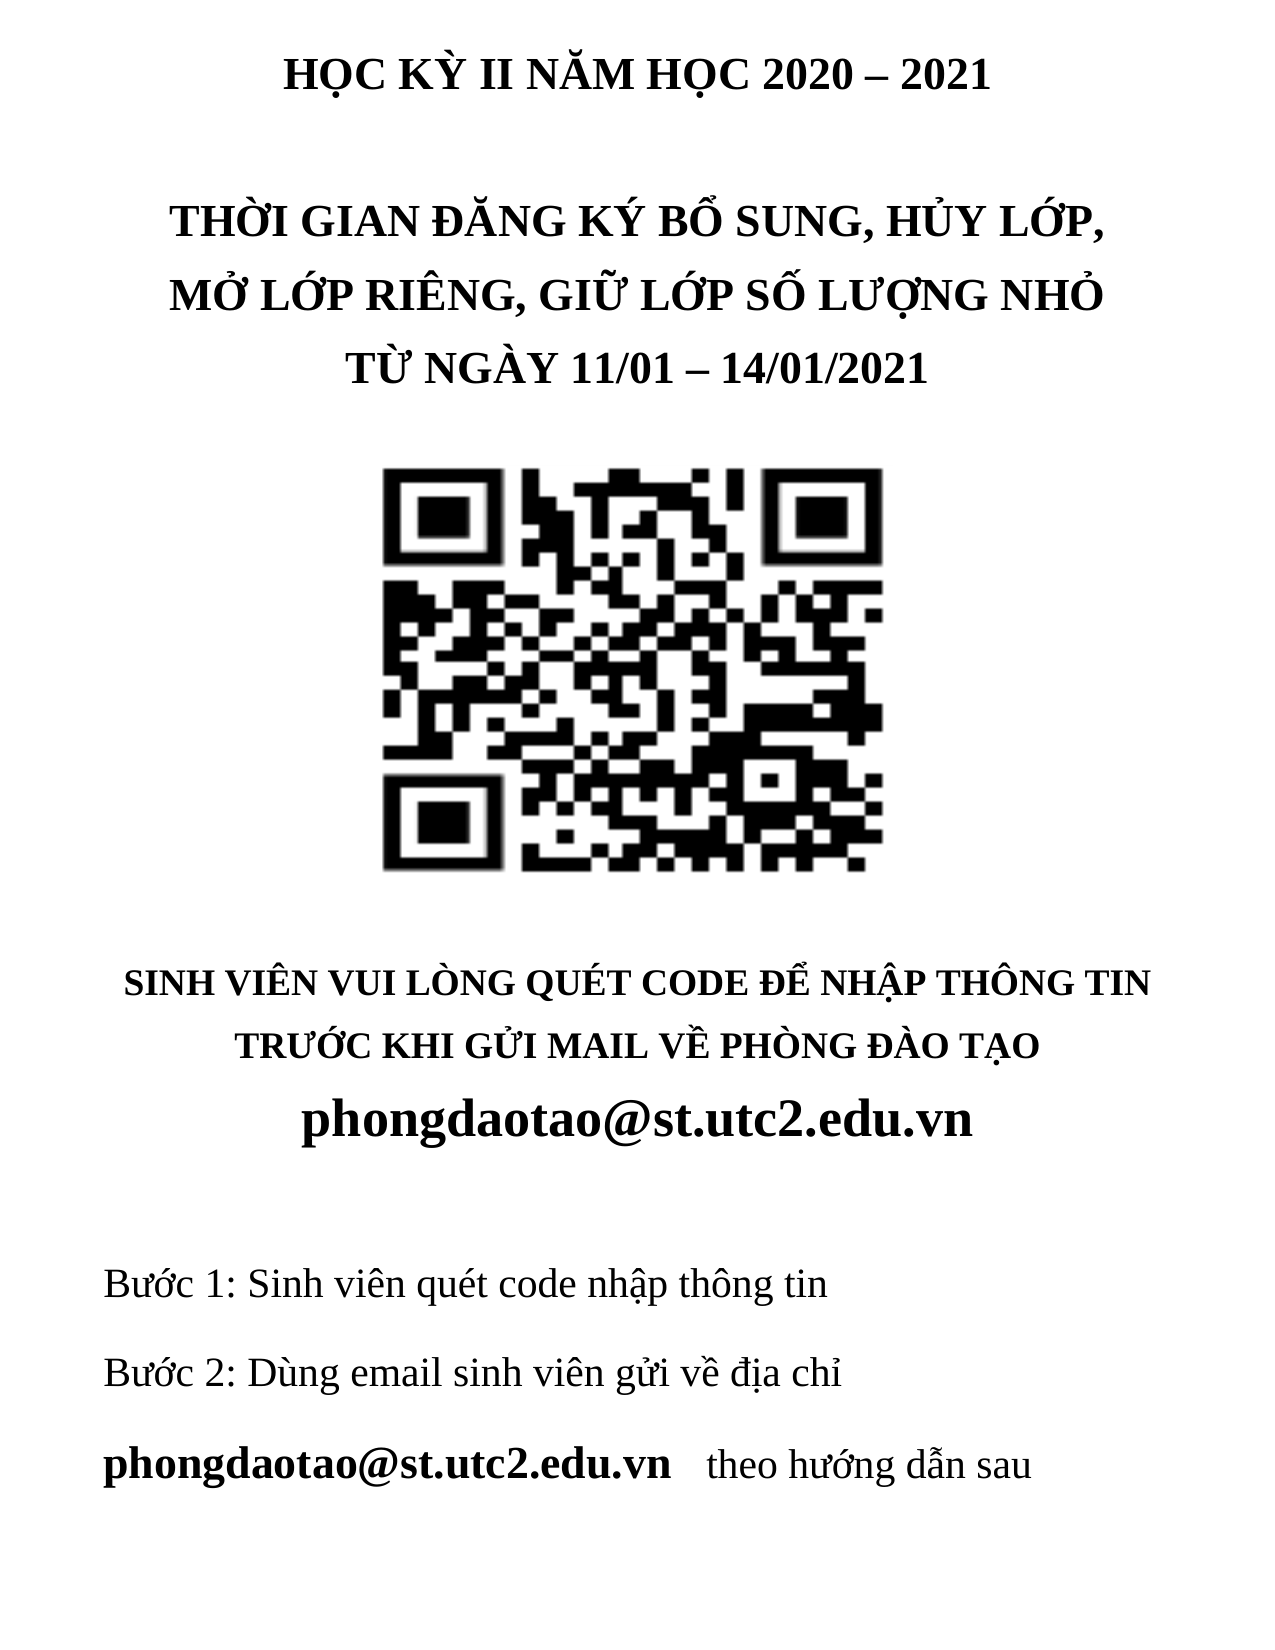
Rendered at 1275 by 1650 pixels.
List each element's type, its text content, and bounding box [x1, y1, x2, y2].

text HỌC KỲ II NĂM HỌC 2020 – 2021 [103, 47, 1172, 99]
text Bước 1: Sinh viên quét code nhập thông tin [103, 1259, 1172, 1307]
text phongdaotao@st.utc2.edu.vn [103, 1086, 1172, 1149]
text SINH VIÊN VUI LÒNG QUÉT CODE ĐỂ NHẬP THÔNG TIN [103, 960, 1172, 1003]
text TỪ NGÀY 11/01 – 14/01/2021 [103, 341, 1172, 394]
text THỜI GIAN ĐĂNG KÝ BỔ SUNG, HỦY LỚP, [103, 194, 1172, 247]
text MỞ LỚP RIÊNG, GIỮ LỚP SỐ LƯỢNG NHỎ [103, 267, 1172, 320]
picture [381, 464, 894, 878]
text TRƯỚC KHI GỬI MAIL VỀ PHÒNG ĐÀO TẠO [103, 1023, 1172, 1066]
text Bước 2: Dùng email sinh viên gửi về địa chỉ [103, 1347, 1172, 1395]
text phongdaotao@st.utc2.edu.vn theo hướng dẫn sau [103, 1436, 1172, 1488]
